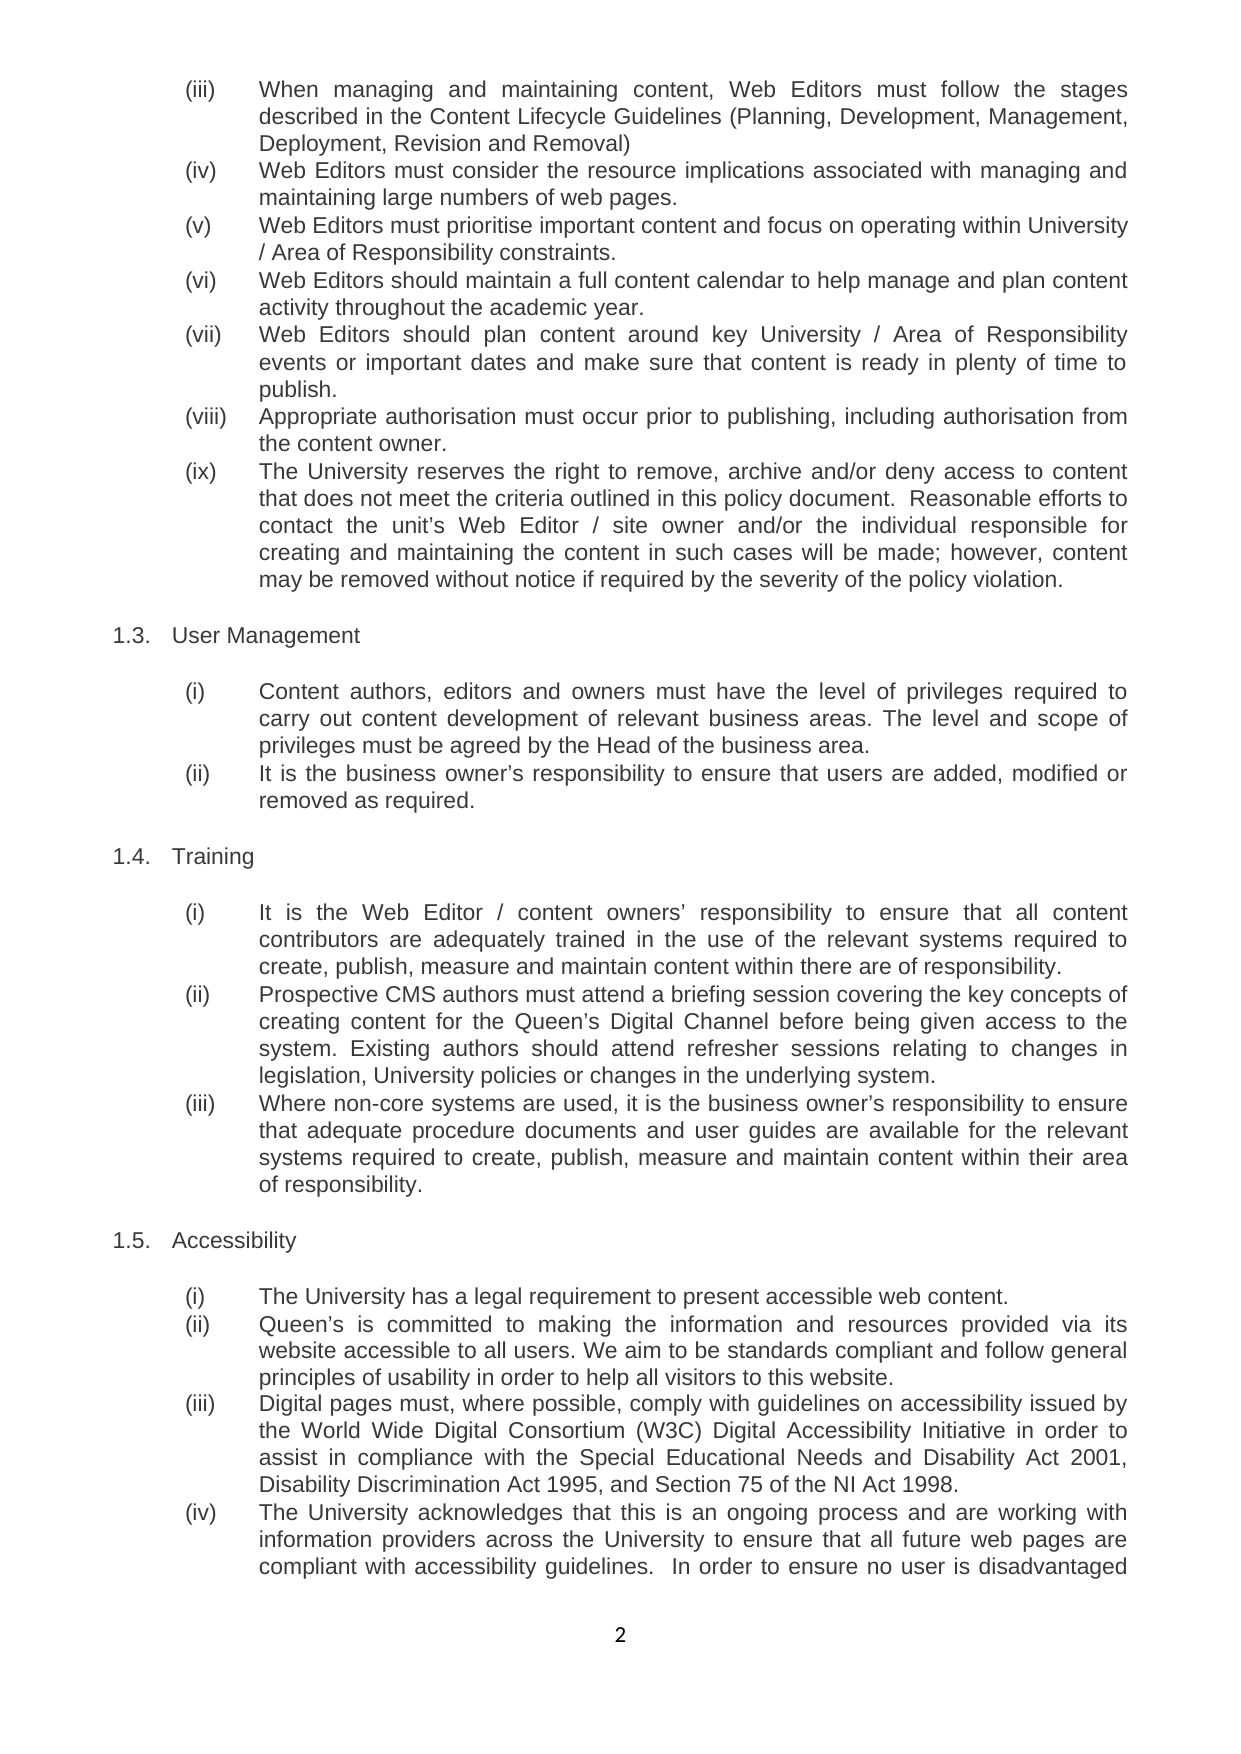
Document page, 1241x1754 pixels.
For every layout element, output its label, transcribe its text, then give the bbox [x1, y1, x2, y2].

list Training [112, 843, 1128, 869]
list User Management [112, 622, 1128, 648]
list Digital pages must, where possible, comply with guidelines on accessibility issued by the World Wide Digital Consortium (W3C) Digital Accessibility Initiative in order to assist in compliance with the Special Educational Needs and Disability Act 2001, Disability Discrimination Act 1995, and Section 75 of the NI Act 1998. [185, 1390, 1128, 1497]
list Web Editors must consider the resource implications associated with managing and maintaining large numbers of web pages. [185, 157, 1128, 211]
list The University has a legal requirement to present accessible web content. [185, 1283, 1128, 1309]
list Web Editors should maintain a full content calendar to help manage and plan content activity throughout the academic year. [185, 267, 1128, 320]
list It is the Web Editor / content owners’ responsibility to ensure that all content contributors are adequately trained in the use of the relevant systems required to create, publish, measure and maintain content within there are of responsibility. [185, 899, 1128, 980]
list Where non-core systems are used, it is the business owner’s responsibility to ensure that adequate procedure documents and user guides are available for the relevant systems required to create, publish, measure and maintain content within their area of responsibility. [185, 1090, 1128, 1197]
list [185, 1499, 1128, 1579]
list Accessibility [112, 1227, 1128, 1253]
list Content authors, editors and owners must have the level of privileges required to carry out content development of relevant business areas. The level and scope of privileges must be agreed by the Head of the business area. [185, 678, 1128, 759]
list When managing and maintaining content, Web Editors must follow the stages described in the Content Lifecycle Guidelines (Planning, Development, Management, Deployment, Revision and Removal) [185, 76, 1128, 156]
list The University reserves the right to remove, archive and/or deny access to content that does not meet the criteria outlined in this policy document. Reasonable efforts to contact the unit’s Web Editor / site owner and/or the individual responsible for creating and maintaining the content in such cases will be made; however, content may be removed without notice if required by the severity of the policy violation. [185, 458, 1128, 592]
list It is the business owner’s responsibility to ensure that users are added, modified or removed as required. [185, 760, 1128, 813]
list Prospective CMS authors must attend a briefing session covering the key concepts of creating content for the Queen’s Digital Channel before being given access to the system. Existing authors should attend refresher sessions relating to changes in legislation, University policies or changes in the underlying system. [185, 981, 1128, 1088]
list Queen’s is committed to making the information and resources provided via its website accessible to all users. We aim to be standards compliant and follow general principles of usability in order to help all visitors to this website. [185, 1311, 1128, 1390]
list Appropriate authorisation must occur prior to publishing, including authorisation from the content owner. [185, 403, 1128, 457]
list Web Editors should plan content around key University / Area of Responsibility events or important dates and make sure that content is ready in plenty of time to publish. [185, 321, 1128, 402]
list Web Editors must prioritise important content and focus on operating within University / Area of Responsibility constraints. [185, 212, 1128, 265]
